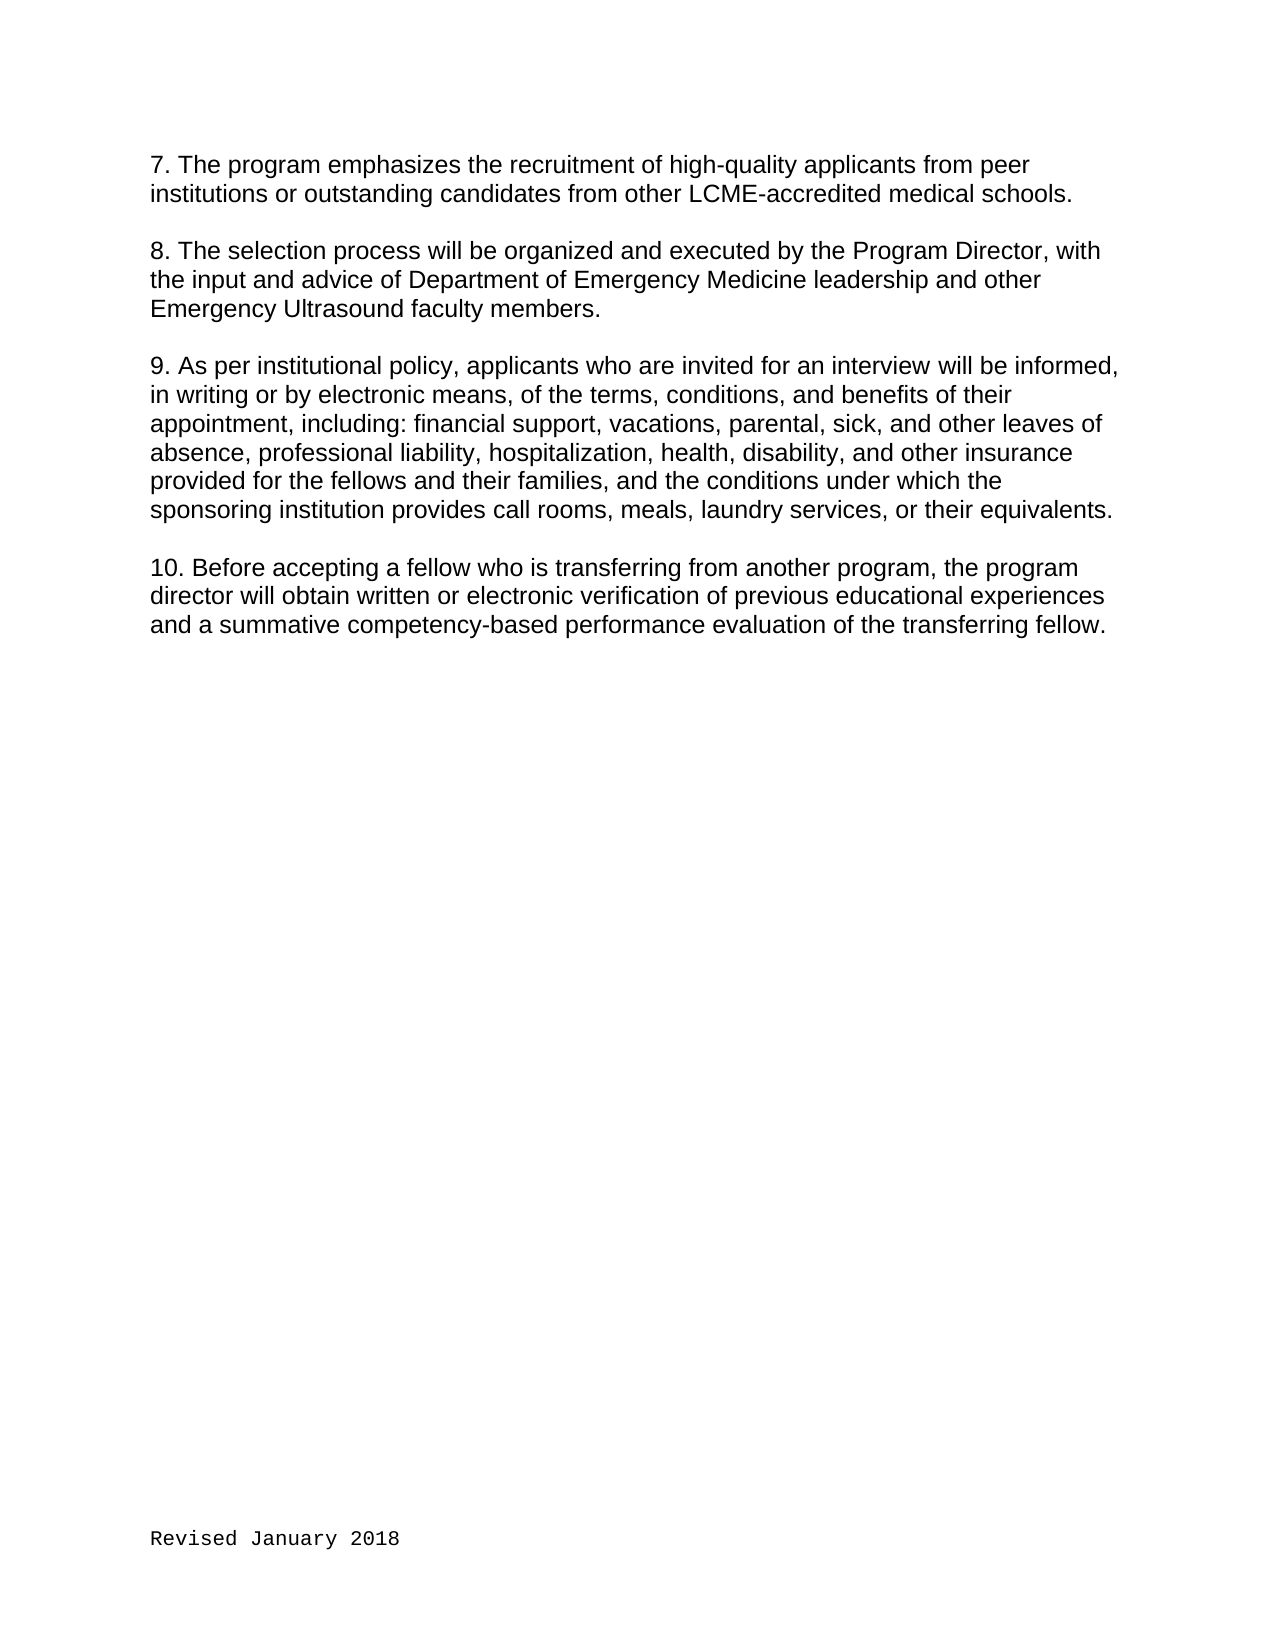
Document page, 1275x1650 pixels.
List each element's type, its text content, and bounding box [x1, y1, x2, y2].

text 9. As per institutional policy, applicants who are invited for an interview will be informed, in writing or by electronic means, of the terms, conditions, and benefits of their appointment, including: financial support, vacations, parental, sick, and other leaves of absence, professional liability, hospitalization, health, disability, and other insurance provided for the fellows and their families, and the conditions under which the sponsoring institution provides call rooms, meals, laundry services, or their equivalents. [150, 351, 1125, 524]
text 10. Before accepting a fellow who is transferring from another program, the program director will obtain written or electronic verification of previous educational experiences and a summative competency-based performance evaluation of the transferring fellow. [150, 552, 1125, 639]
text 8. The selection process will be organized and executed by the Program Director, with the input and advice of Department of Emergency Medicine leadership and other Emergency Ultrasound faculty members. [150, 236, 1125, 322]
text 7. The program emphasizes the recruitment of high-quality applicants from peer institutions or outstanding candidates from other LCME-accredited medical schools. [150, 150, 1125, 207]
